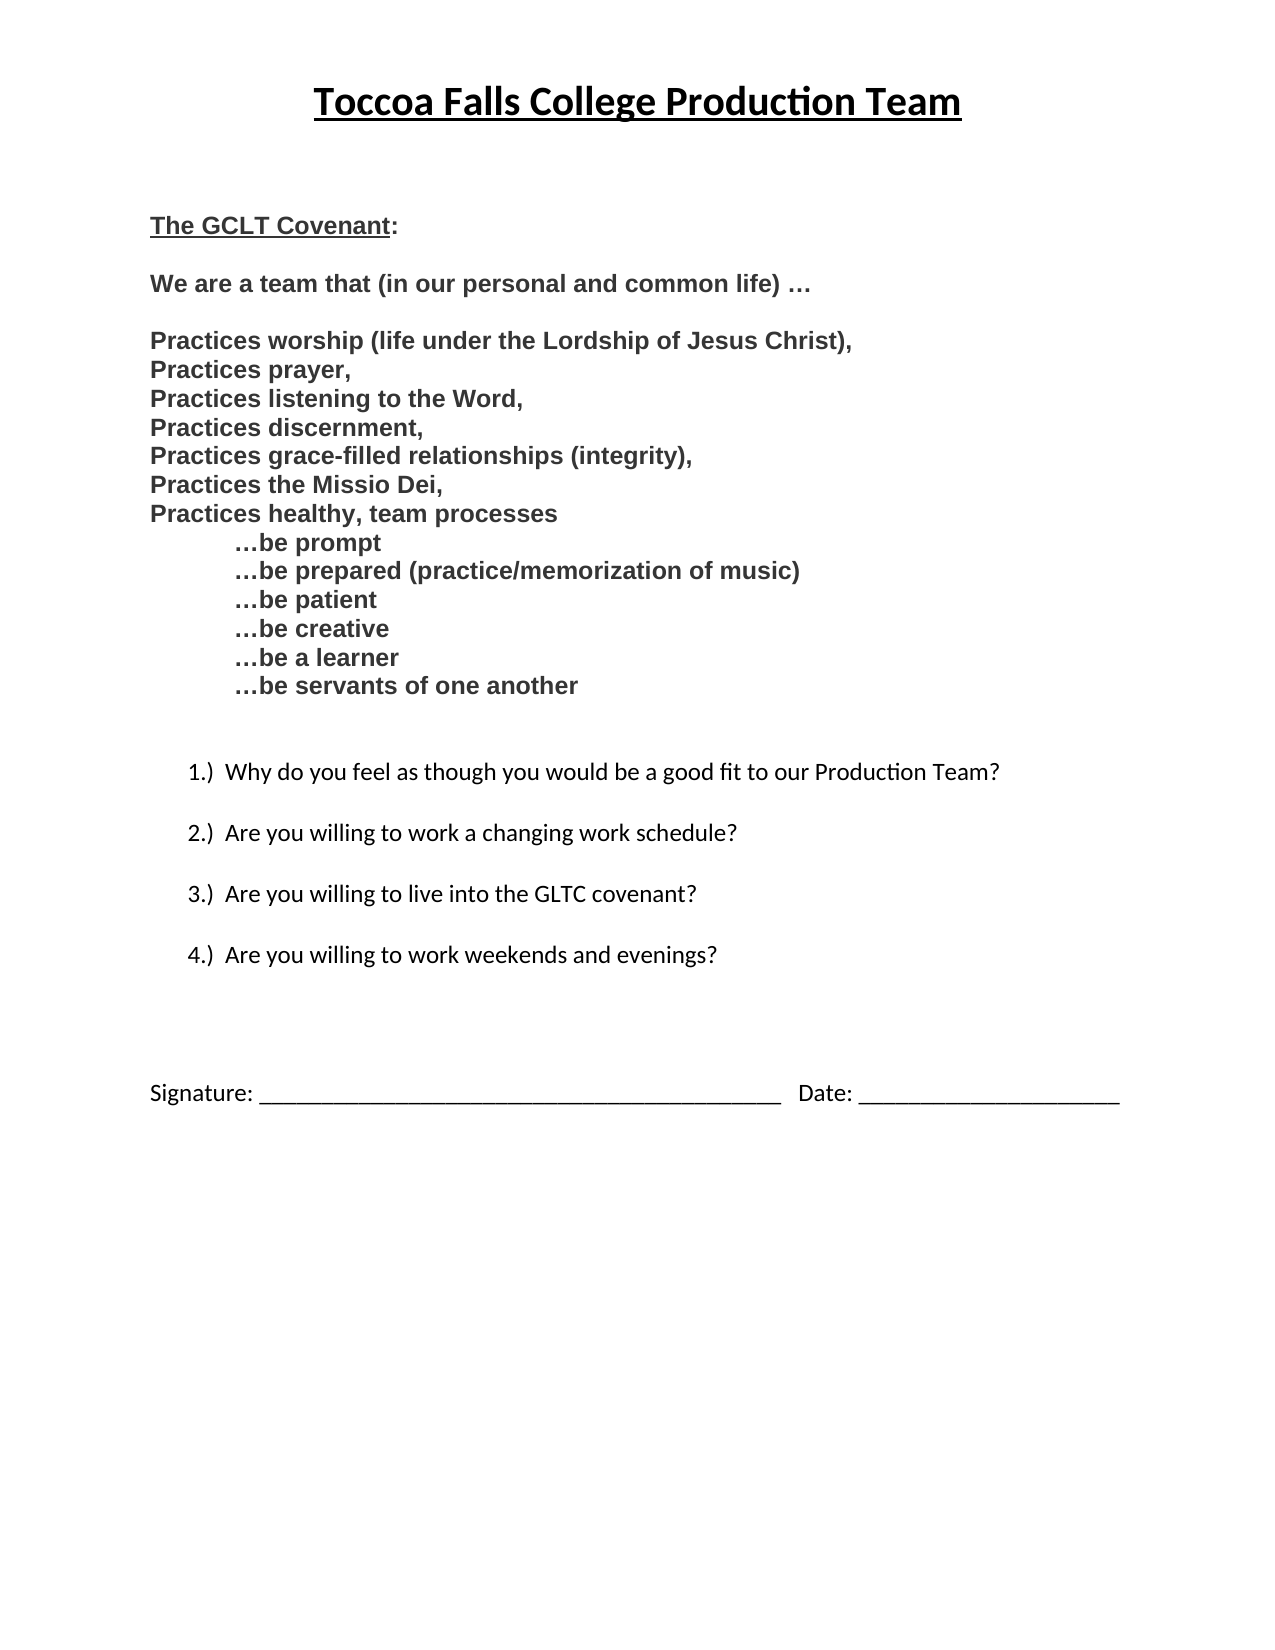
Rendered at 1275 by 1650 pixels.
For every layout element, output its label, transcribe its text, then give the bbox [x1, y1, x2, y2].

text The GCLT Covenant: [150, 211, 1125, 240]
text …be prepared (practice/memorization of music) [150, 556, 1125, 585]
list Are you willing to work a changing work schedule? [187, 817, 1125, 847]
list Are you willing to work weekends and evenings? [187, 939, 1125, 969]
text Practices listening to the Word, [150, 384, 1125, 413]
text Practices worship (life under the Lordship of Jesus Christ), [150, 326, 1125, 355]
list Why do you feel as though you would be a good fit to our Production Team? [187, 756, 1125, 786]
text …be a learner [150, 643, 1125, 671]
text Practices discernment, [150, 413, 1125, 441]
text …be servants of one another [150, 671, 1125, 700]
text …be patient [150, 585, 1125, 614]
text Practices healthy, team processes [150, 499, 1125, 528]
text Signature: __________________________________________ Date: _____________________ [150, 1077, 1125, 1107]
text Practices prayer, [150, 355, 1125, 384]
text …be prompt [150, 528, 1125, 556]
list Are you willing to live into the GLTC covenant? [187, 878, 1125, 908]
text …be creative [150, 614, 1125, 643]
text We are a team that (in our personal and common life) … [150, 269, 1125, 298]
text Practices the Missio Dei, [150, 470, 1125, 499]
text Practices grace-filled relationships (integrity), [150, 441, 1125, 470]
